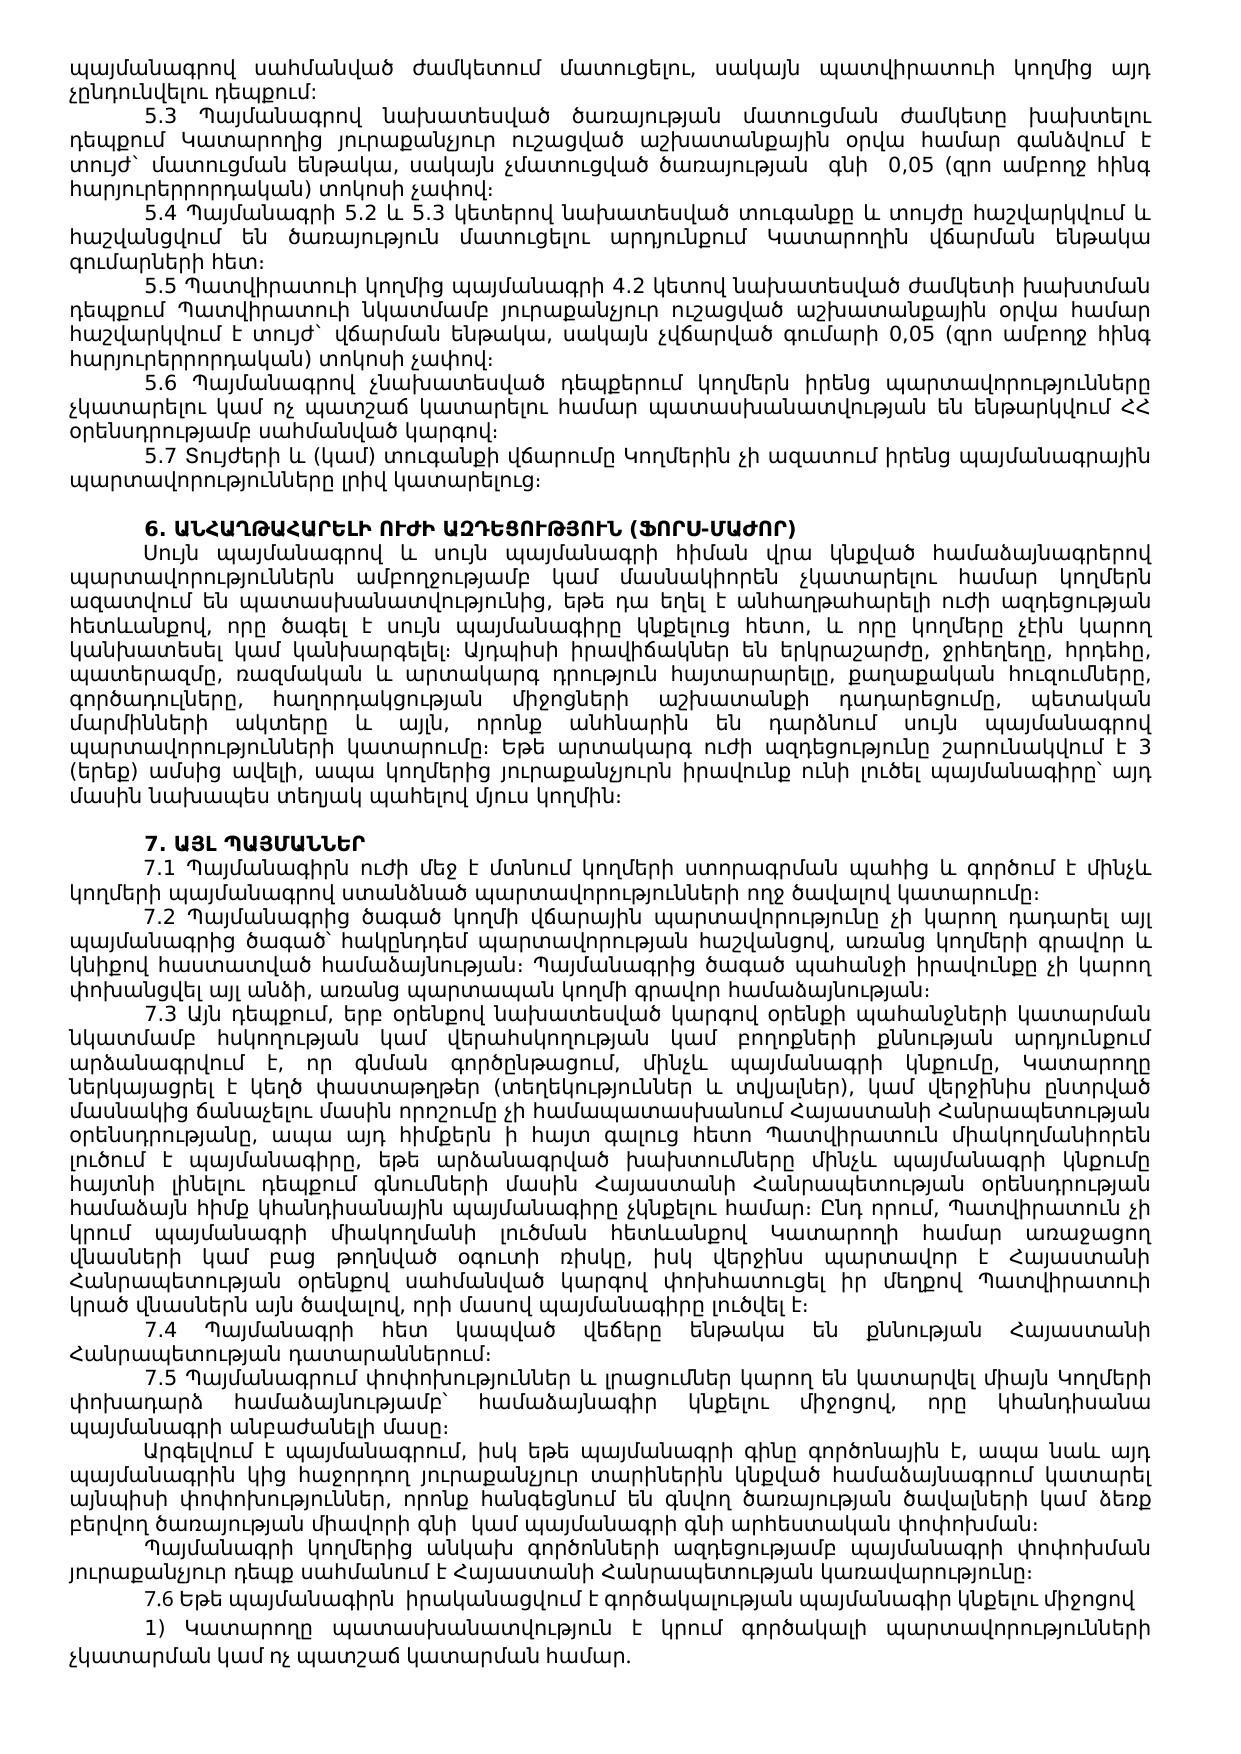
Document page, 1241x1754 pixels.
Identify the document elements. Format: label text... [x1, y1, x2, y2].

text 7.1 Պայմանագիրն ուժի մեջ է մտնում կողմերի ստորագրման պահից և գործում է մինչև կողմերի պայմանագրով ստանձնած պարտավորությունների ողջ ծավալով կատարումը։ [69, 856, 1152, 905]
text 5.7 Տույժերի և (կամ) տուգանքի վճարումը Կողմերին չի ազատում իրենց պայմանագրային պարտավորությունները լրիվ կատարելուց։ [69, 444, 1152, 492]
text Արգելվում է պայմանագրում, իսկ եթե պայմանագրի գինը գործոնային է, ապա նաև այդ պայմանագրին կից հաջորդող յուրաքանչյուր տարիներին կնքված համաձայնագրում կատարել այնպիսի փոփոխություններ, որոնք հանգեցնում են գնվող ծառայության ծավալների կամ ձեռք բերվող ծառայության միավորի գնի կամ պայմանագրի գնի արհեստական փոփոխման։ [69, 1439, 1152, 1536]
text Պայմանագրի կողմերից անկախ գործոնների ազդեցությամբ պայմանագրի փոփոխման յուրաքանչյուր դեպք սահմանում է Հայաստանի Հանրապետության կառավարությունը։ [69, 1536, 1152, 1584]
text 6. ԱՆՀԱՂԹԱՀԱՐԵԼԻ ՈՒԺԻ ԱԶԴԵՑՈՒԹՅՈՒՆ (ՖՈՐՍ-ՄԱԺՈՐ) [69, 517, 1152, 541]
text 5.6 Պայմանագրով չնախատեսված դեպքերում կողմերն իրենց պարտավորությունները չկատարելու կամ ոչ պատշաճ կատարելու համար պատասխանատվության են ենթարկվում ՀՀ օրենսդրությամբ սահմանված կարգով։ [69, 371, 1152, 444]
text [69, 56, 1152, 104]
text 7.3 Այն դեպքում, երբ օրենքով նախատեսված կարգով օրենքի պահանջների կատարման նկատմամբ հսկողության կամ վերահսկողության կամ բողոքների քննության արդյունքում արձանագրվում է, որ գնման գործընթացում, մինչև պայմանագրի կնքումը, Կատարողը ներկայացրել է կեղծ փաստաթղթեր (տեղեկություններ և տվյալներ), կամ վերջինիս ընտրված մասնակից ճանաչելու մասին որոշումը չի համապատասխանում Հայաստանի Հանրապետության օրենսդրությանը, ապա այդ հիմքերն ի հայտ գալուց հետո Պատվիրատուն միակողմանիորեն լուծում է պայմանագիրը, եթե արձանագրված խախտումները մինչև պայմանագրի կնքումը հայտնի լինելու դեպքում գնումների մասին Հայաստանի Հանրապետության օրենսդրության համաձայն հիմք կհանդիսանային պայմանագիրը չկնքելու համար։ Ընդ որում, Պատվիրատուն չի կրում պայմանագրի միակողմանի լուծման հետևանքով Կատարողի համար առաջացող վնասների կամ բաց թողնված օգուտի ռիսկը, իսկ վերջինս պարտավոր է Հայաստանի Հանրապետության օրենքով սահմանված կարգով փոխհատուցել իր մեղքով Պատվիրատուի կրած վնասներն այն ծավալով, որի մասով պայմանագիրը լուծվել է։ [69, 1002, 1152, 1318]
text 5.5 Պատվիրատուի կողմից պայմանագրի 4.2 կետով նախատեսված ժամկետի խախտման դեպքում Պատվիրատուի նկատմամբ յուրաքանչյուր ուշացված աշխատանքային օրվա համար հաշվարկվում է տույժ` վճարման ենթակա, սակայն չվճարված գումարի 0,05 (զրո ամբողջ հինգ հարյուրերրորդական) տոկոսի չափով։ [69, 274, 1152, 371]
text Սույն պայմանագրով և սույն պայմանագրի հիման վրա կնքված համաձայնագրերով պարտավորություններն ամբողջությամբ կամ մասնակիորեն չկատարելու համար կողմերն ազատվում են պատասխանատվությունից, եթե դա եղել է անհաղթահարելի ուժի ազդեցության հետևանքով, որը ծագել է սույն պայմանագիրը կնքելուց հետո, և որը կողմերը չէին կարող կանխատեսել կամ կանխարգելել։ Այդպիսի իրավիճակներ են երկրաշարժը, ջրհեղեղը, հրդեհը, պատերազմը, ռազմական և արտակարգ դրություն հայտարարելը, քաղաքական հուզումները, գործադուլները, հաղորդակցության միջոցների աշխատանքի դադարեցումը, պետական մարմինների ակտերը և այլն, որոնք անհնարին են դարձնում սույն պայմանագրով պարտավորությունների կատարումը։ Եթե արտակարգ ուժի ազդեցությունը շարունակվում է 3 (երեք) ամսից ավելի, ապա կողմերից յուրաքանչյուրն իրավունք ունի լուծել պայմանագիրը՝ այդ մասին նախապես տեղյակ պահելով մյուս կողմին։ [69, 541, 1152, 808]
text 7.6 Եթե պայմանագիրն իրականացվում է գործակալության պայմանագիր կնքելու միջոցով [69, 1584, 1152, 1613]
text 7.4 Պայմանագրի հետ կապված վեճերը ենթակա են քննության Հայաստանի Հանրապետության դատարաններում։ [69, 1318, 1152, 1366]
text 5.4 Պայմանագրի 5.2 և 5.3 կետերով նախատեսված տուգանքը և տույժը հաշվարկվում և հաշվանցվում են ծառայություն մատուցելու արդյունքում Կատարողին վճարման ենթակա գումարների հետ։ [69, 201, 1152, 274]
text 5.3 Պայմանագրով նախատեսված ծառայության մատուցման ժամկետը խախտելու դեպքում Կատարողից յուրաքանչյուր ուշացված աշխատանքային օրվա համար գանձվում է տույժ` մատուցման ենթակա, սակայն չմատուցված ծառայության գնի 0,05 (զրո ամբողջ հինգ հարյուրերրորդական) տոկոսի չափով։ [69, 104, 1152, 201]
text 7.2 Պայմանագրից ծագած կողմի վճարային պարտավորությունը չի կարող դադարել այլ պայմանագրից ծագած՝ հակընդդեմ պարտավորության հաշվանցով, առանց կողմերի գրավոր և կնիքով հաստատված համաձայնության։ Պայմանագրից ծագած պահանջի իրավունքը չի կարող փոխանցվել այլ անձի, առանց պարտապան կողմի գրավոր համաձայնության։ [69, 905, 1152, 1002]
text 7.5 Պայմանագրում փոփոխություններ և լրացումներ կարող են կատարվել միայն Կողմերի փոխադարձ համաձայնությամբ՝ համաձայնագիր կնքելու միջոցով, որը կհանդիսանա պայմանագրի անբաժանելի մասը։ [69, 1366, 1152, 1439]
text 1) Կատարողը պատասխանատվություն է կրում գործակալի պարտավորությունների չկատարման կամ ոչ պատշաճ կատարման համար. [69, 1613, 1152, 1670]
text 7. ԱՅԼ ՊԱՅՄԱՆՆԵՐ [69, 832, 1152, 856]
